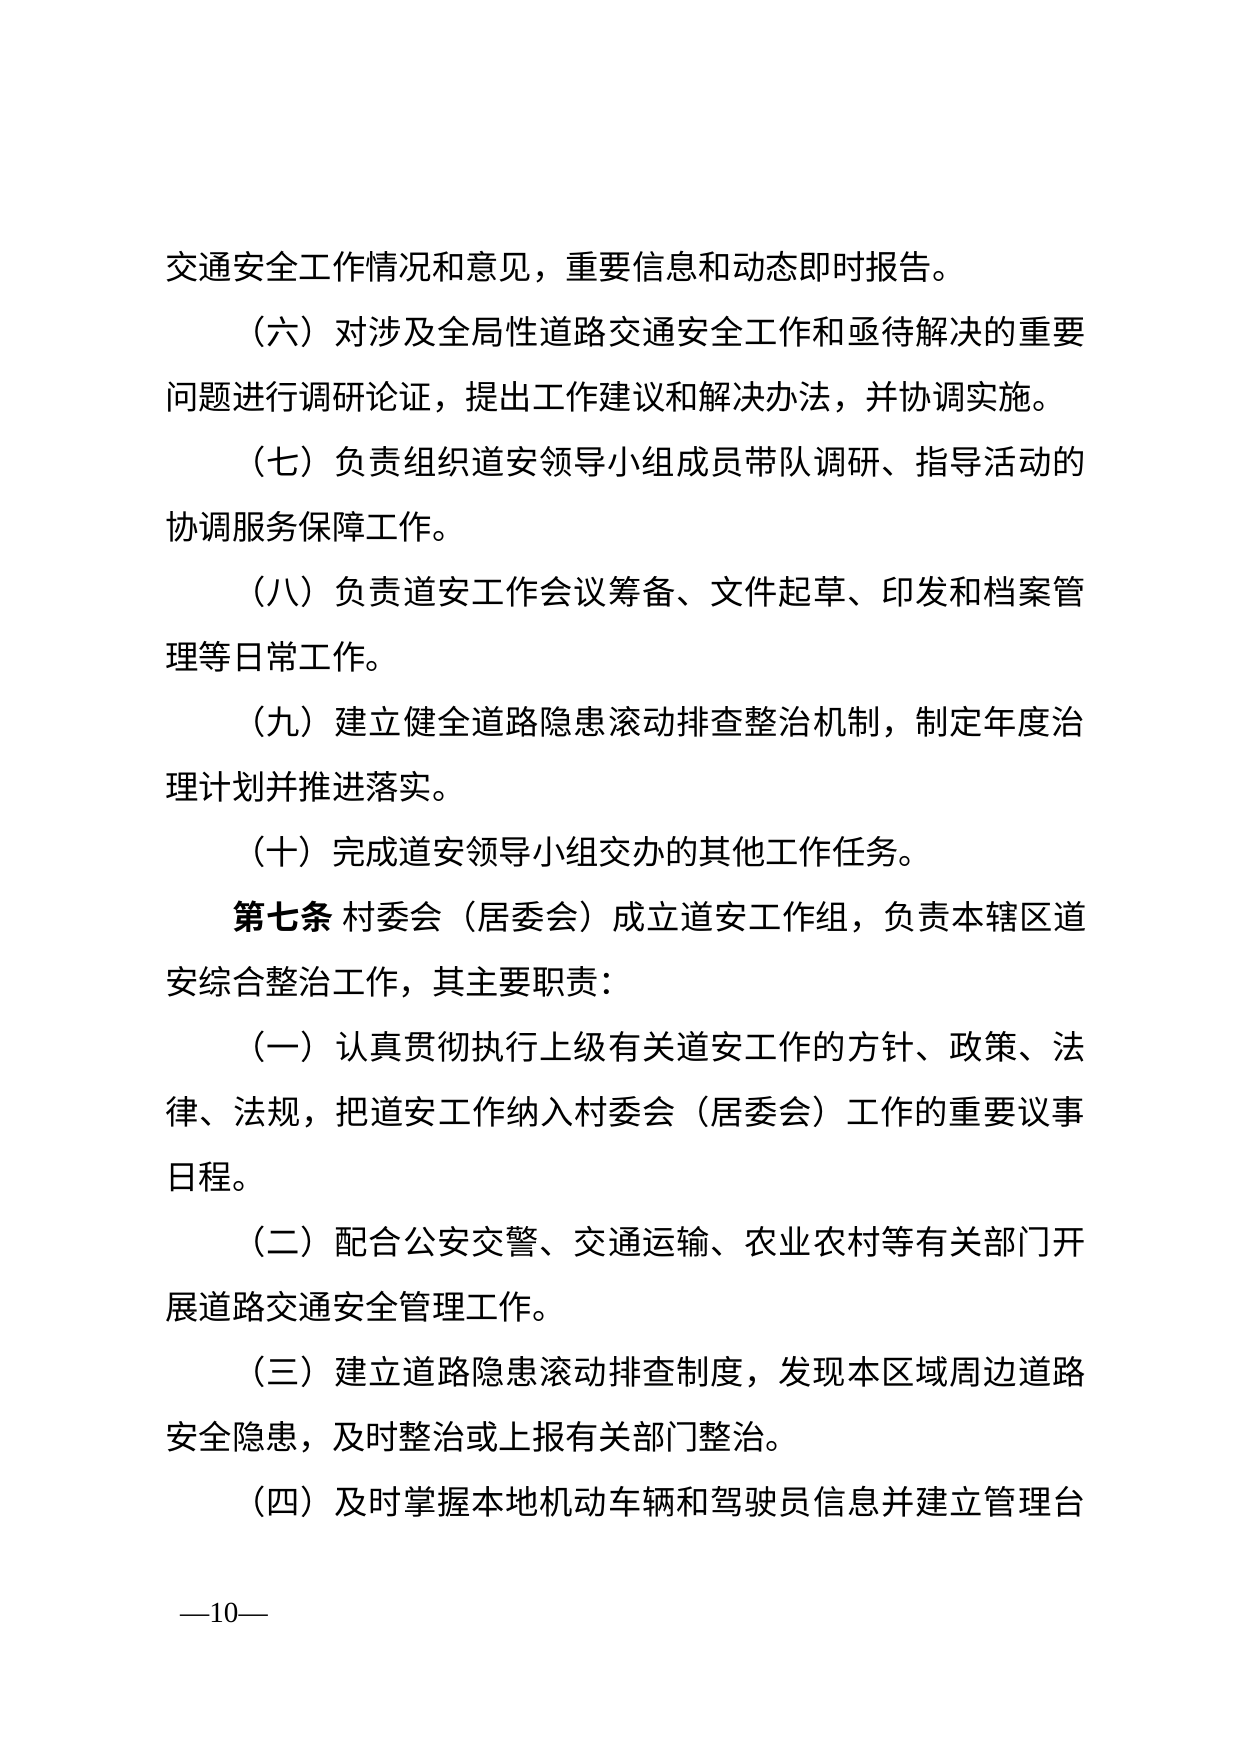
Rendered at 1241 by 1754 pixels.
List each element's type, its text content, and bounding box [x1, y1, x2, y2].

text （七）负责组织道安领导小组成员带队调研、指导活动的协调服务保障工作。 [165, 428, 1087, 558]
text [165, 233, 1087, 298]
text （九）建立健全道路隐患滚动排查整治机制，制定年度治理计划并推进落实。 [165, 688, 1087, 818]
text （六）对涉及全局性道路交通安全工作和亟待解决的重要问题进行调研论证，提出工作建议和解决办法，并协调实施。 [165, 298, 1087, 428]
text （一）认真贯彻执行上级有关道安工作的方针、政策、法律、法规，把道安工作纳入村委会（居委会）工作的重要议事日程。 [165, 1013, 1087, 1208]
text 第七条 村委会（居委会）成立道安工作组，负责本辖区道安综合整治工作，其主要职责： [165, 883, 1087, 1013]
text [165, 1468, 1087, 1533]
text （三）建立道路隐患滚动排查制度，发现本区域周边道路安全隐患，及时整治或上报有关部门整治。 [165, 1338, 1087, 1468]
text （二）配合公安交警、交通运输、农业农村等有关部门开展道路交通安全管理工作。 [165, 1208, 1087, 1338]
text （八）负责道安工作会议筹备、文件起草、印发和档案管理等日常工作。 [165, 558, 1087, 688]
text （十）完成道安领导小组交办的其他工作任务。 [165, 818, 1087, 883]
